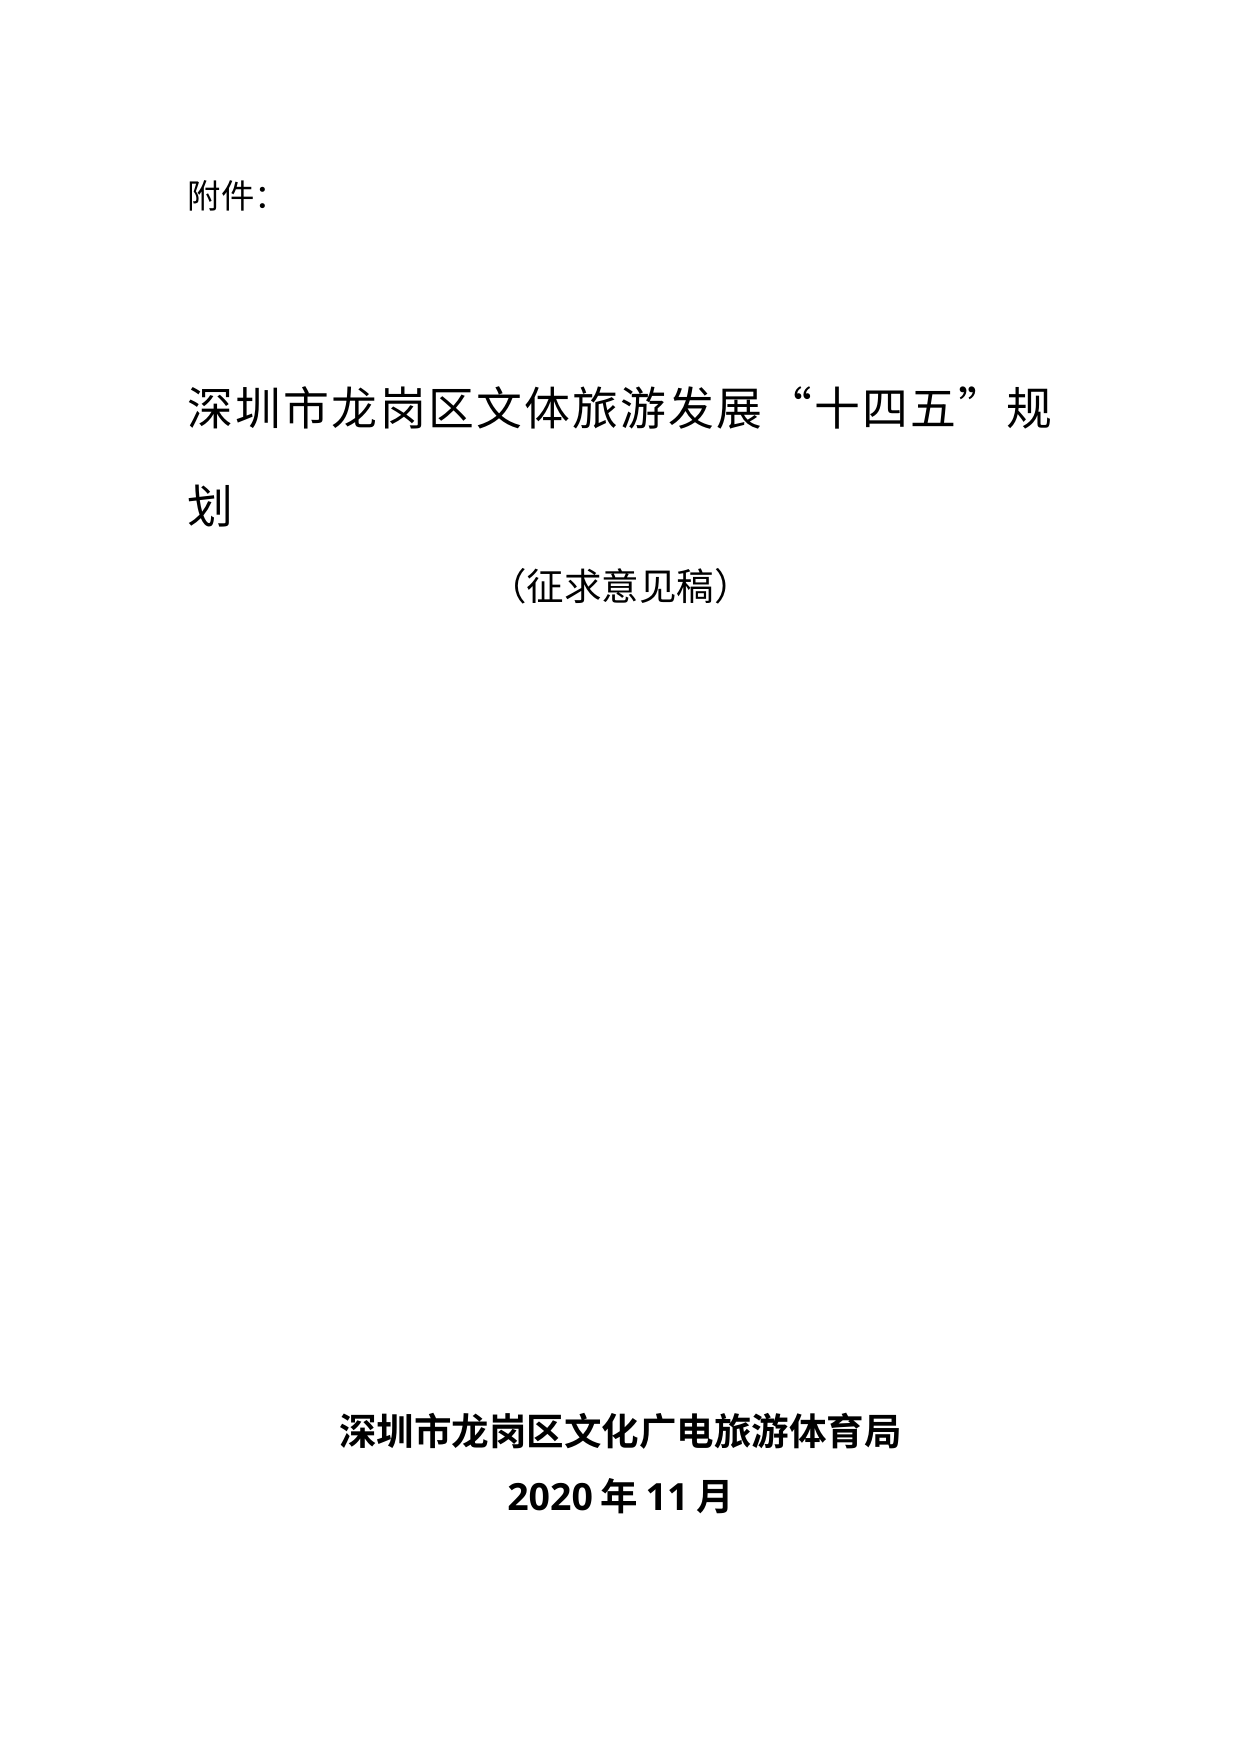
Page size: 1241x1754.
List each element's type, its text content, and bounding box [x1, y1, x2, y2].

text 2020年11月 [187, 1462, 1053, 1527]
text （征求意见稿） [187, 552, 1053, 617]
text 附件： [187, 162, 1053, 227]
text 深圳市龙岗区文化广电旅游体育局 [187, 1397, 1053, 1462]
text 深圳市龙岗区文体旅游发展“十四五”规划 [187, 357, 1053, 552]
